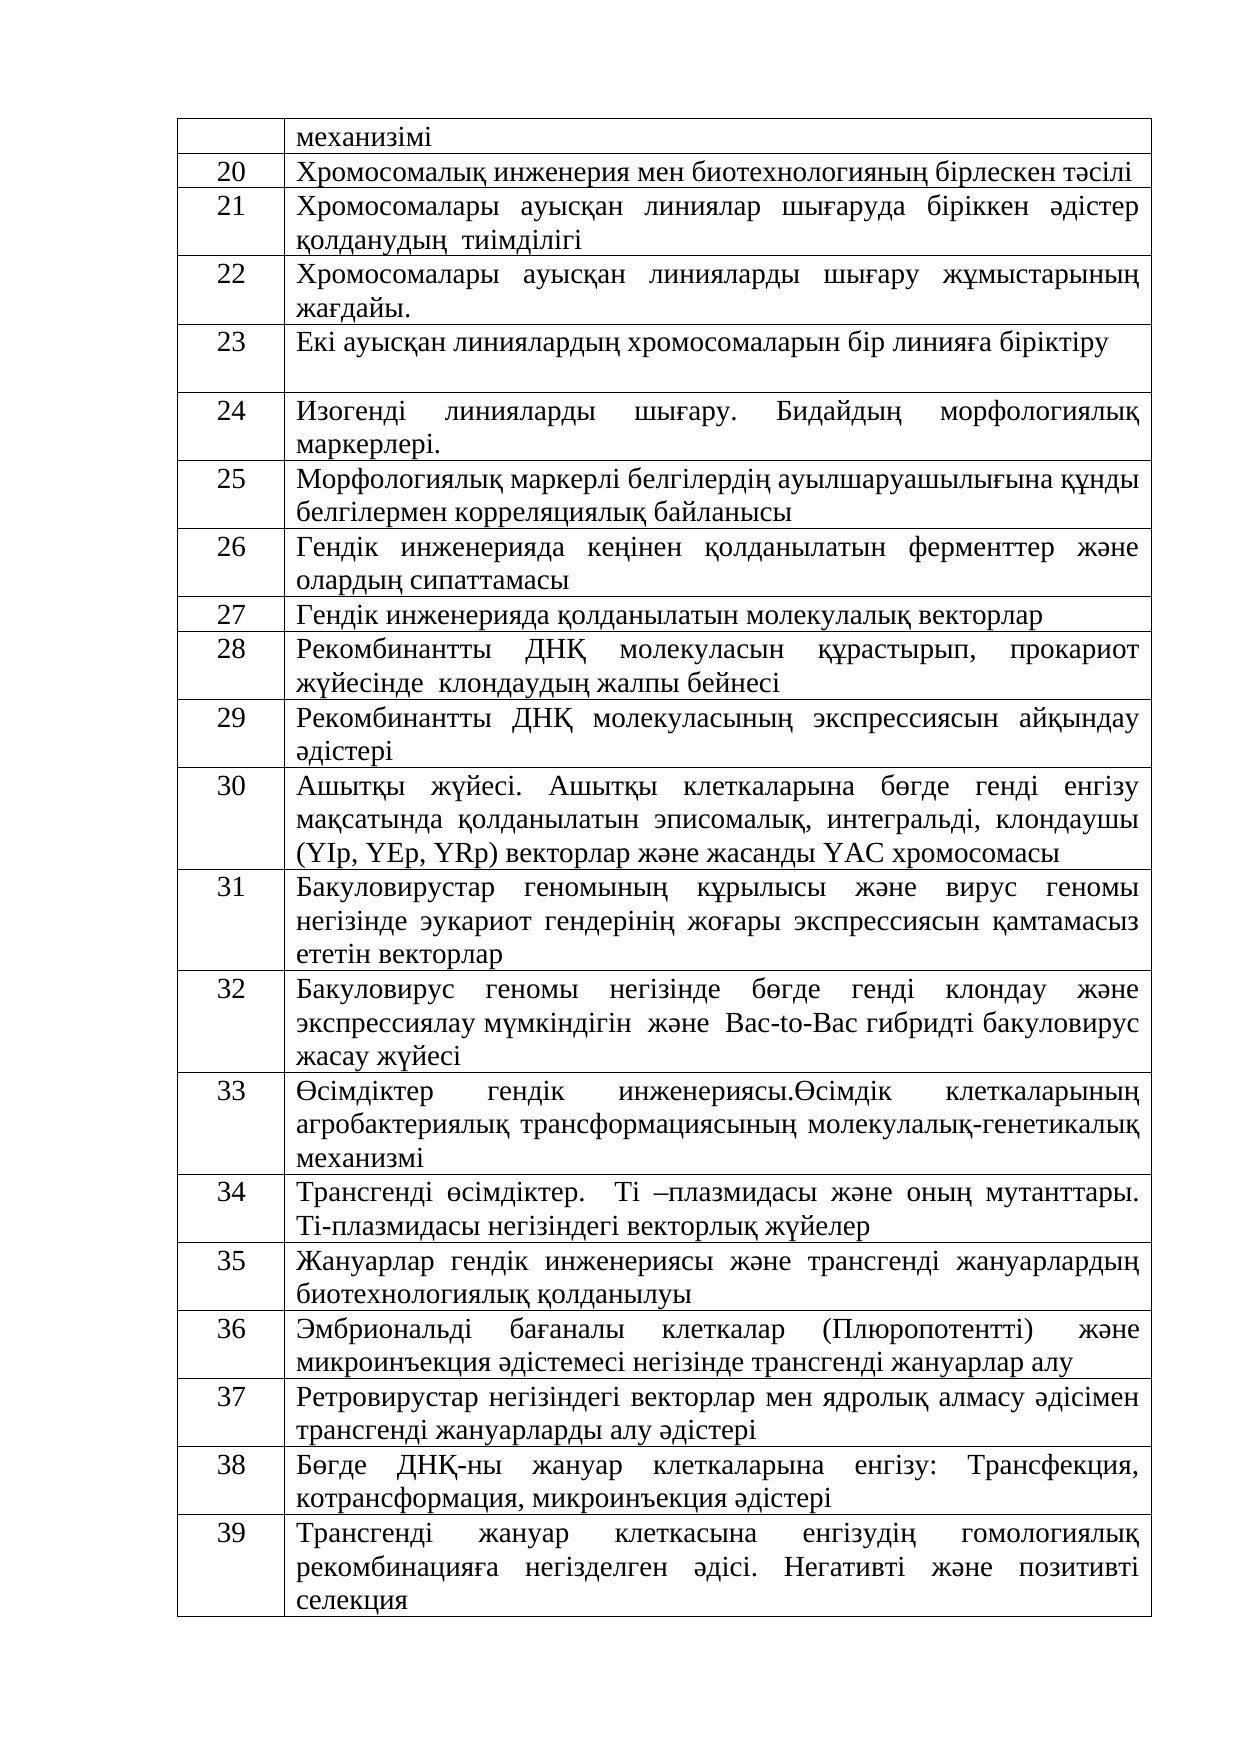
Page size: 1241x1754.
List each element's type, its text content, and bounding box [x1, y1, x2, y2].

table_cell 34 [178, 1175, 284, 1242]
table_cell 36 [178, 1311, 284, 1378]
table_cell Ашытқы жүйесі. Ашытқы клеткаларына бөгде генді енгізу мақсатында қолданылатын эписомалық, интегральді, клондаушы (YIp, YEp, YRp) векторлар және жасанды YAC хромосомасы [285, 768, 1151, 868]
table_cell 27 [178, 597, 284, 631]
table_cell Трансгенді жануар клеткасына енгізудің гомологиялық рекомбинацияға негізделген әдісі. Негативті және позитивті селекция [285, 1515, 1151, 1616]
table_cell 39 [178, 1515, 284, 1616]
table_cell Ретровирустар негізіндегі векторлар мен ядролық алмасу әдісімен трансгенді жануарларды алу әдістері [285, 1379, 1151, 1446]
table_cell 26 [178, 529, 284, 596]
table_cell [285, 119, 1151, 153]
table_cell Бакуловирустар геномының кұрылысы және вирус геномы негізінде эукариот гендерінің жоғары экспрессиясын қамтамасыз ететін векторлар [285, 870, 1151, 970]
table_cell Гендік инженерияда кеңінен қолданылатын ферменттер және олардың сипаттамасы [285, 529, 1151, 596]
table_cell Өсімдіктер гендік инженериясы.Өсімдік клеткаларының агробактериялық трансформациясының молекулалық-генетикалық механизмі [285, 1073, 1151, 1173]
table_cell Трансгенді өсімдіктер. Ті –плазмидасы және оның мутанттары. Ті-плазмидасы негізіндегі векторлық жүйелер [285, 1175, 1151, 1242]
table_cell Екі ауысқан линиялардың хромосомаларын бір линияға біріктіру [285, 325, 1151, 392]
table_cell Жануарлар гендік инженериясы және трансгенді жануарлардың биотехнологиялық қолданылуы [285, 1243, 1151, 1310]
table_cell 33 [178, 1073, 284, 1173]
table_cell Рекомбинантты ДНҚ молекуласының экспрессиясын айқындау әдістері [285, 700, 1151, 767]
table_cell Гендік инженерияда қолданылатын молекулалық векторлар [285, 597, 1151, 631]
table_cell 37 [178, 1379, 284, 1446]
table_cell 38 [178, 1447, 284, 1514]
table_cell 35 [178, 1243, 284, 1310]
table_cell 23 [178, 325, 284, 392]
table_cell Бөгде ДНҚ-ны жануар клеткаларына енгізу: Трансфекция, котрансформация, микроинъекция әдістері [285, 1447, 1151, 1514]
table_cell 21 [178, 188, 284, 255]
table_cell 29 [178, 700, 284, 767]
table_cell 22 [178, 256, 284, 323]
table_cell 28 [178, 632, 284, 699]
table_cell Хромосомалары ауысқан линияларды шығару жұмыстарының жағдайы. [285, 256, 1151, 323]
table_cell Бакуловирус геномы негізінде бөгде генді клондау және экспрессиялау мүмкіндігін және Вас-to-Bac гибридті бакуловирус жасау жүйесі [285, 971, 1151, 1072]
table_cell 31 [178, 870, 284, 970]
table_cell Морфологиялық маркерлі белгілердің ауылшаруашылығына құнды белгілермен корреляциялық байланысы [285, 461, 1151, 528]
table_cell Эмбриональді бағаналы клеткалар (Плюропотентті) және микроинъекция әдістемесі негізінде трансгенді жануарлар алу [285, 1311, 1151, 1378]
table_cell 30 [178, 768, 284, 868]
table_cell Хромосомалық инженерия мен биотехнологияның бірлескен тәсілі [285, 154, 1151, 187]
table_cell 19 [178, 119, 284, 153]
table_cell Рекомбинантты ДНҚ молекуласын құрастырып, прокариот жүйесінде клондаудың жалпы бейнесі [285, 632, 1151, 699]
table_cell Изогенді линияларды шығару. Бидайдың морфологиялық маркерлері. [285, 393, 1151, 460]
table_cell 25 [178, 461, 284, 528]
table_cell 24 [178, 393, 284, 460]
table_cell 32 [178, 971, 284, 1072]
table_cell Хромосомалары ауысқан линиялар шығаруда біріккен әдістер қолданудың тиімділігі [285, 188, 1151, 255]
table_cell 20 [178, 154, 284, 187]
